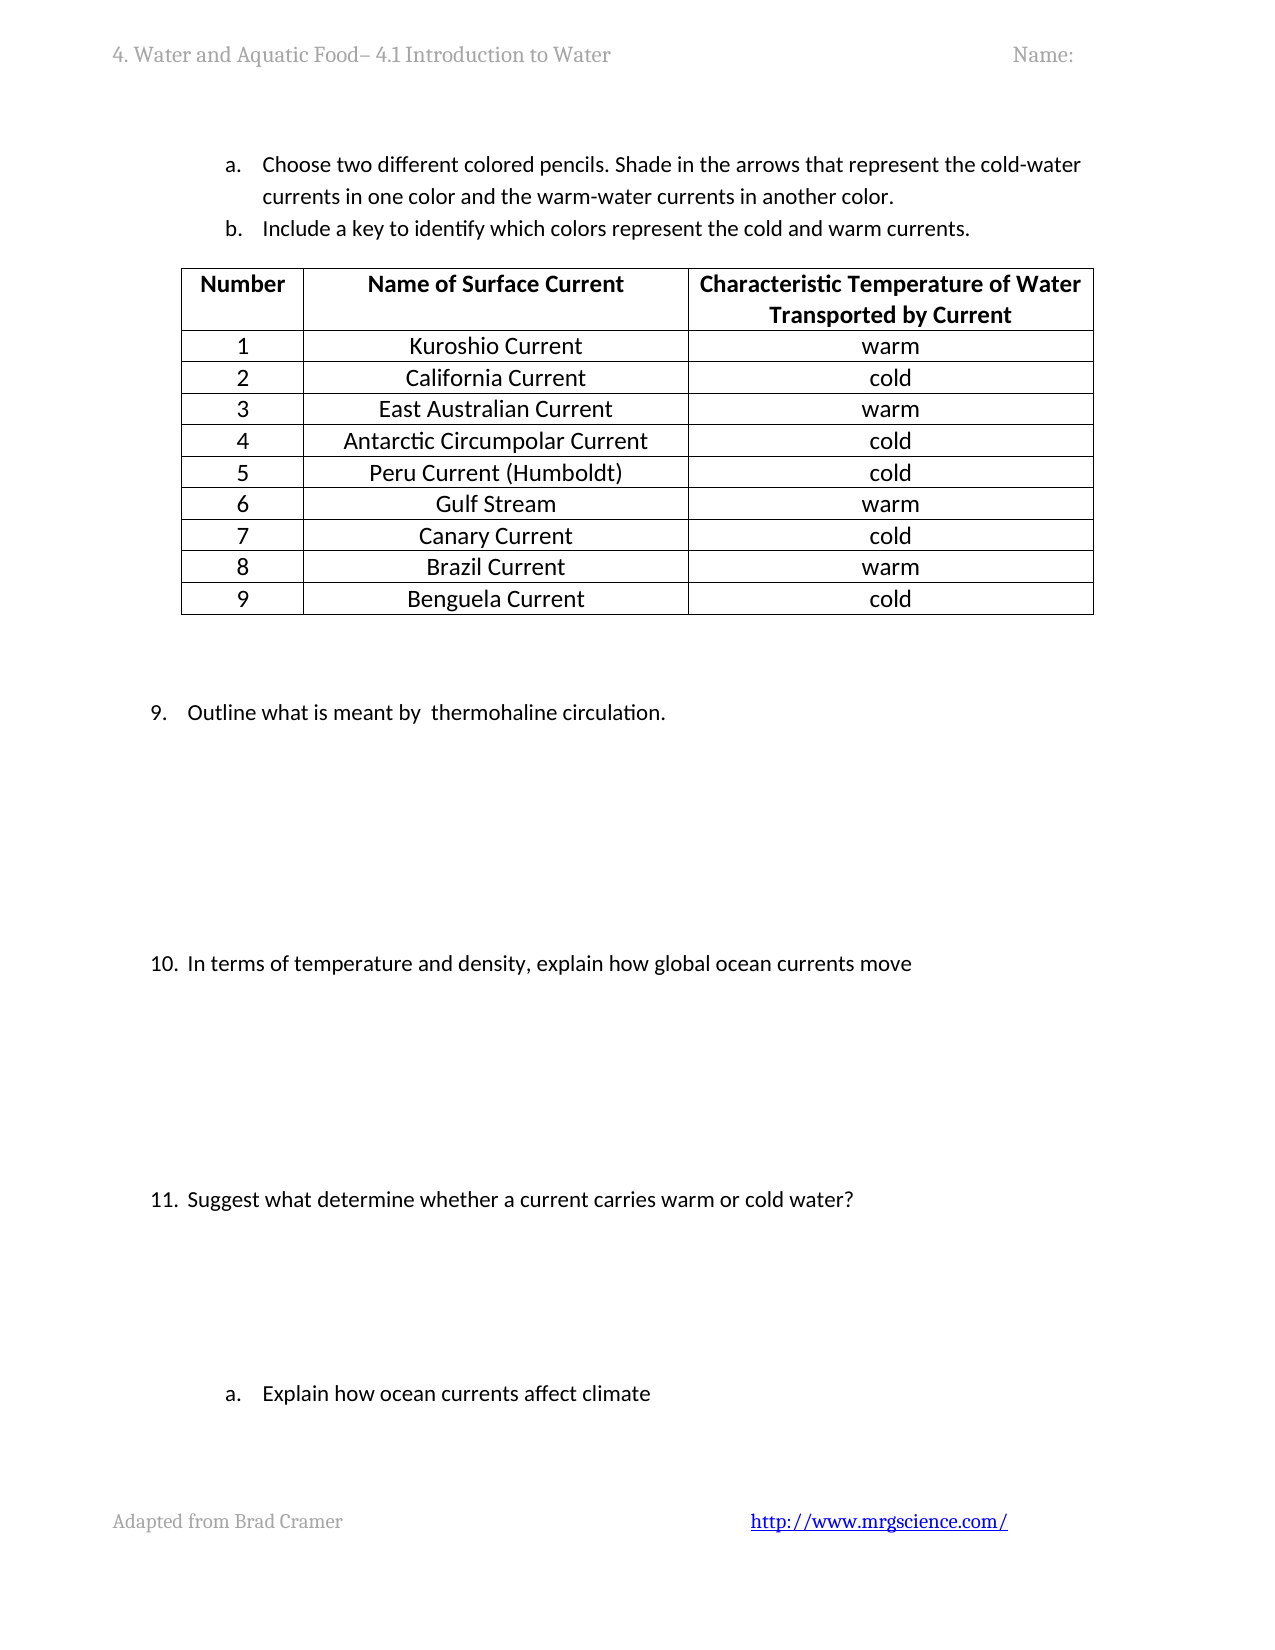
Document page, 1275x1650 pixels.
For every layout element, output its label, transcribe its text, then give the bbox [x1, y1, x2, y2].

table_cell warm [689, 331, 1093, 361]
table_cell warm [689, 394, 1093, 424]
table_cell Gulf Stream [304, 488, 688, 519]
table_cell 6 [182, 488, 303, 519]
list In terms of temperature and density, explain how global ocean currents move [150, 949, 1162, 977]
table_cell Kuroshio Current [304, 331, 688, 361]
table_header Number [182, 269, 303, 329]
table_cell 2 [182, 362, 303, 393]
table_cell cold [689, 457, 1093, 487]
table_cell cold [689, 425, 1093, 456]
list Suggest what determine whether a current carries warm or cold water? [150, 1186, 1162, 1213]
table_cell 4 [182, 425, 303, 456]
list Outline what is meant by thermohaline circulation. [150, 698, 1162, 726]
table_cell warm [689, 488, 1093, 519]
table_cell Antarctic Circumpolar Current [304, 425, 688, 456]
list Choose two different colored pencils. Shade in the arrows that represent the cold-water currents in one color and the warm-water currents in another color. [225, 150, 1162, 210]
table_cell cold [689, 583, 1093, 613]
list Explain how ocean currents affect climate [225, 1379, 1162, 1407]
list Include a key to identify which colors represent the cold and warm currents. [225, 214, 1162, 242]
table_cell cold [689, 362, 1093, 393]
table_cell Peru Current (Humboldt) [304, 457, 688, 487]
table_cell Brazil Current [304, 551, 688, 582]
table_cell cold [689, 520, 1093, 550]
table_cell 7 [182, 520, 303, 550]
table_cell warm [689, 551, 1093, 582]
table_cell Benguela Current [304, 583, 688, 613]
table_header Name of Surface Current [304, 269, 688, 329]
table_cell California Current [304, 362, 688, 393]
table_cell 3 [182, 394, 303, 424]
table_cell 5 [182, 457, 303, 487]
table_cell 8 [182, 551, 303, 582]
table_header Characteristic Temperature of Water Transported by Current [689, 269, 1093, 329]
table_cell 1 [182, 331, 303, 361]
table_cell 9 [182, 583, 303, 613]
table_cell Canary Current [304, 520, 688, 550]
table_cell East Australian Current [304, 394, 688, 424]
